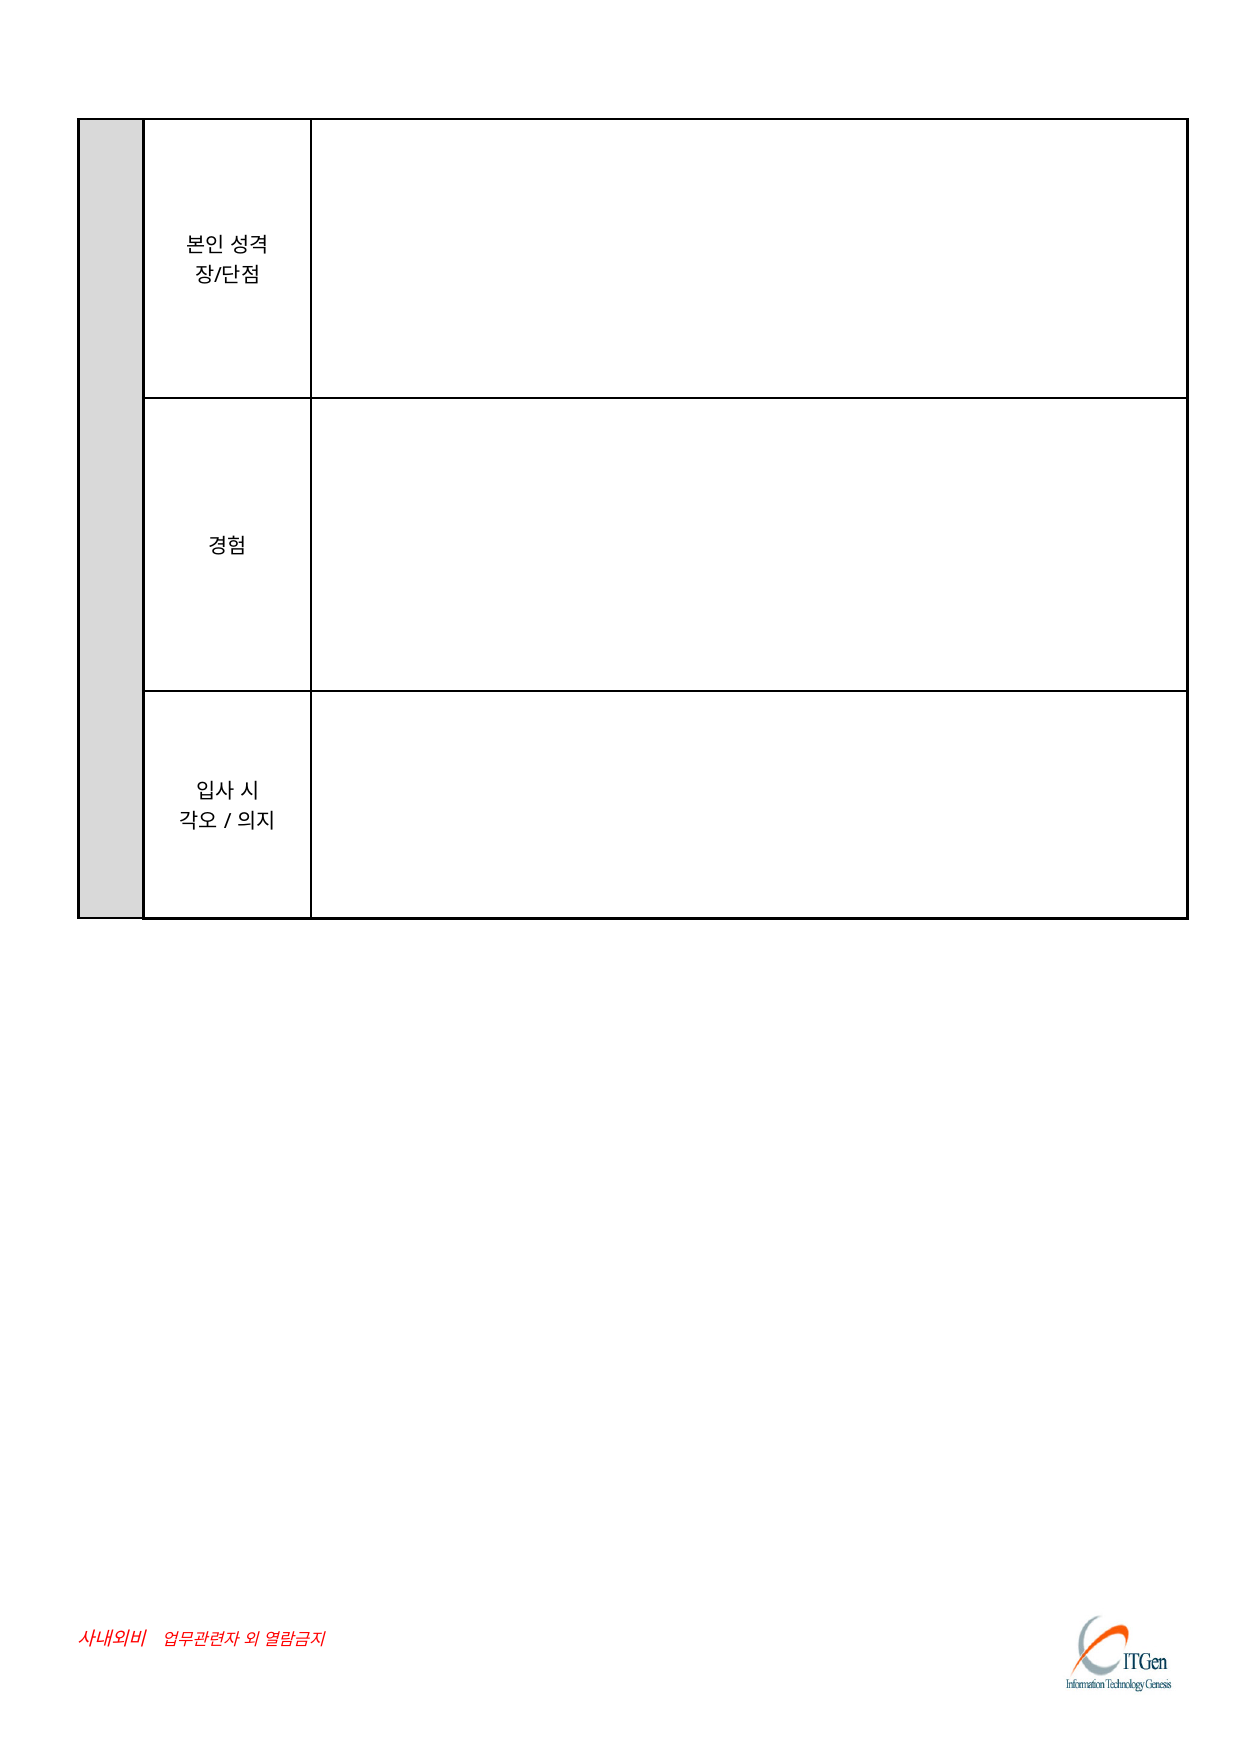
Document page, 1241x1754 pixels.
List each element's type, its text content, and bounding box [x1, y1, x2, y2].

table_cell 경험 [145, 399, 310, 690]
table_cell [312, 120, 1186, 397]
table_cell [312, 399, 1186, 690]
table_cell [312, 692, 1186, 917]
table_cell 입사 시 각오 / 의지 [145, 692, 310, 917]
picture [1061, 1608, 1177, 1695]
table_cell 본인 성격 장/단점 [145, 120, 310, 397]
